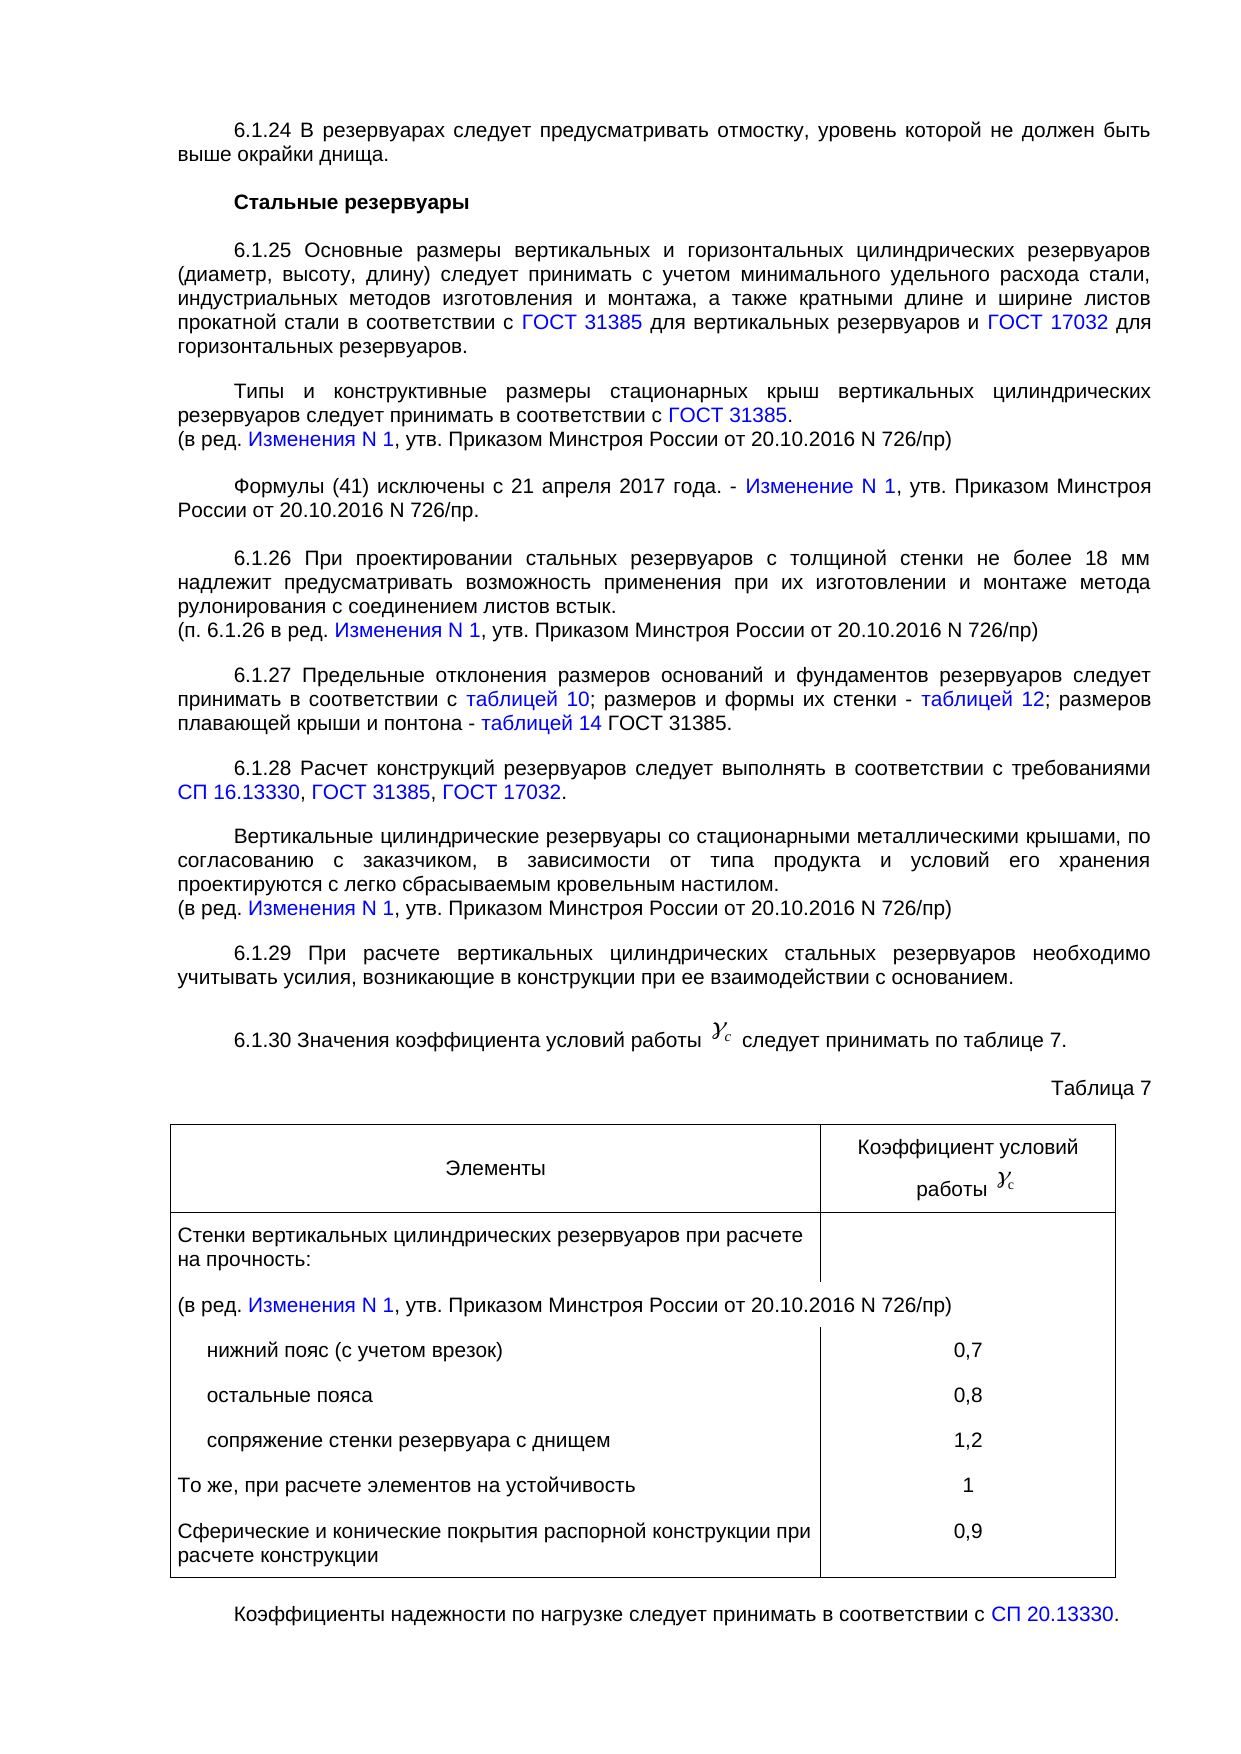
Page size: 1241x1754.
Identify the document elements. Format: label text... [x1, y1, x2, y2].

text 6.1.27 Предельные отклонения размеров оснований и фундаментов резервуаров следует принимать в соответствии с таблицей 10; размеров и формы их стенки - таблицей 12; размеров плавающей крыши и понтона - таблицей 14 ГОСТ 31385. [177, 663, 1152, 735]
table_cell То же, при расчете элементов на устойчивость [171, 1463, 820, 1508]
text Формулы (41) исключены с 21 апреля 2017 года. - Изменение N 1, утв. Приказом Минстроя России от 20.10.2016 N 726/пр. [177, 474, 1152, 522]
text Вертикальные цилиндрические резервуары со стационарными металлическими крышами, по согласованию с заказчиком, в зависимости от типа продукта и условий его хранения проектируются с легко сбрасываемым кровельным настилом. [177, 824, 1152, 896]
text 6.1.25 Основные размеры вертикальных и горизонтальных цилиндрических резервуаров (диаметр, высоту, длину) следует принимать с учетом минимального удельного расхода стали, индустриальных методов изготовления и монтажа, а также кратными длине и ширине листов прокатной стали в соответствии с ГОСТ 31385 для вертикальных резервуаров и ГОСТ 17032 для горизонтальных резервуаров. [177, 238, 1152, 358]
table_header Элементы [171, 1125, 820, 1212]
table_cell [821, 1213, 1115, 1282]
table_cell 0,7 [821, 1327, 1115, 1372]
table_cell 1,2 [821, 1418, 1115, 1463]
text Стальные резервуары [177, 190, 1152, 214]
table_cell Сферические и конические покрытия распорной конструкции при расчете конструкции [171, 1508, 820, 1577]
table_cell (в ред. Изменения N 1, утв. Приказом Минстроя России от 20.10.2016 N 726/пр) [171, 1282, 1115, 1327]
table_header Коэффициент условий работы [821, 1125, 1115, 1212]
text Типы и конструктивные размеры стационарных крыш вертикальных цилиндрических резервуаров следует принимать в соответствии с ГОСТ 31385. [177, 378, 1152, 426]
table_cell остальные пояса [171, 1372, 820, 1417]
text (в ред. Изменения N 1, утв. Приказом Минстроя России от 20.10.2016 N 726/пр) [177, 426, 1152, 450]
text 6.1.26 При проектировании стальных резервуаров с толщиной стенки не более 18 мм надлежит предусматривать возможность применения при их изготовлении и монтаже метода рулонирования с соединением листов встык. [177, 546, 1152, 618]
table_cell сопряжение стенки резервуара с днищем [171, 1418, 820, 1463]
text 6.1.30 Значения коэффициента условий работы следует принимать по таблице 7. [177, 1010, 1152, 1052]
text Таблица 7 [177, 1076, 1152, 1099]
text Коэффициенты надежности по нагрузке следует принимать в соответствии с СП 20.13330. [177, 1602, 1152, 1626]
text (в ред. Изменения N 1, утв. Приказом Минстроя России от 20.10.2016 N 726/пр) [177, 896, 1152, 920]
table_cell 1 [821, 1463, 1115, 1508]
text 6.1.28 Расчет конструкций резервуаров следует выполнять в соответствии с требованиями СП 16.13330, ГОСТ 31385, ГОСТ 17032. [177, 756, 1152, 803]
table_cell Стенки вертикальных цилиндрических резервуаров при расчете на прочность: [171, 1213, 820, 1282]
text 6.1.29 При расчете вертикальных цилиндрических стальных резервуаров необходимо учитывать усилия, возникающие в конструкции при ее взаимодействии с основанием. [177, 941, 1152, 989]
table_cell 0,8 [821, 1372, 1115, 1417]
text 6.1.24 В резервуарах следует предусматривать отмостку, уровень которой не должен быть выше окрайки днища. [177, 118, 1152, 166]
text (п. 6.1.26 в ред. Изменения N 1, утв. Приказом Минстроя России от 20.10.2016 N 726/пр) [177, 618, 1152, 642]
table_cell нижний пояс (с учетом врезок) [171, 1327, 820, 1372]
table_cell 0,9 [821, 1508, 1115, 1577]
